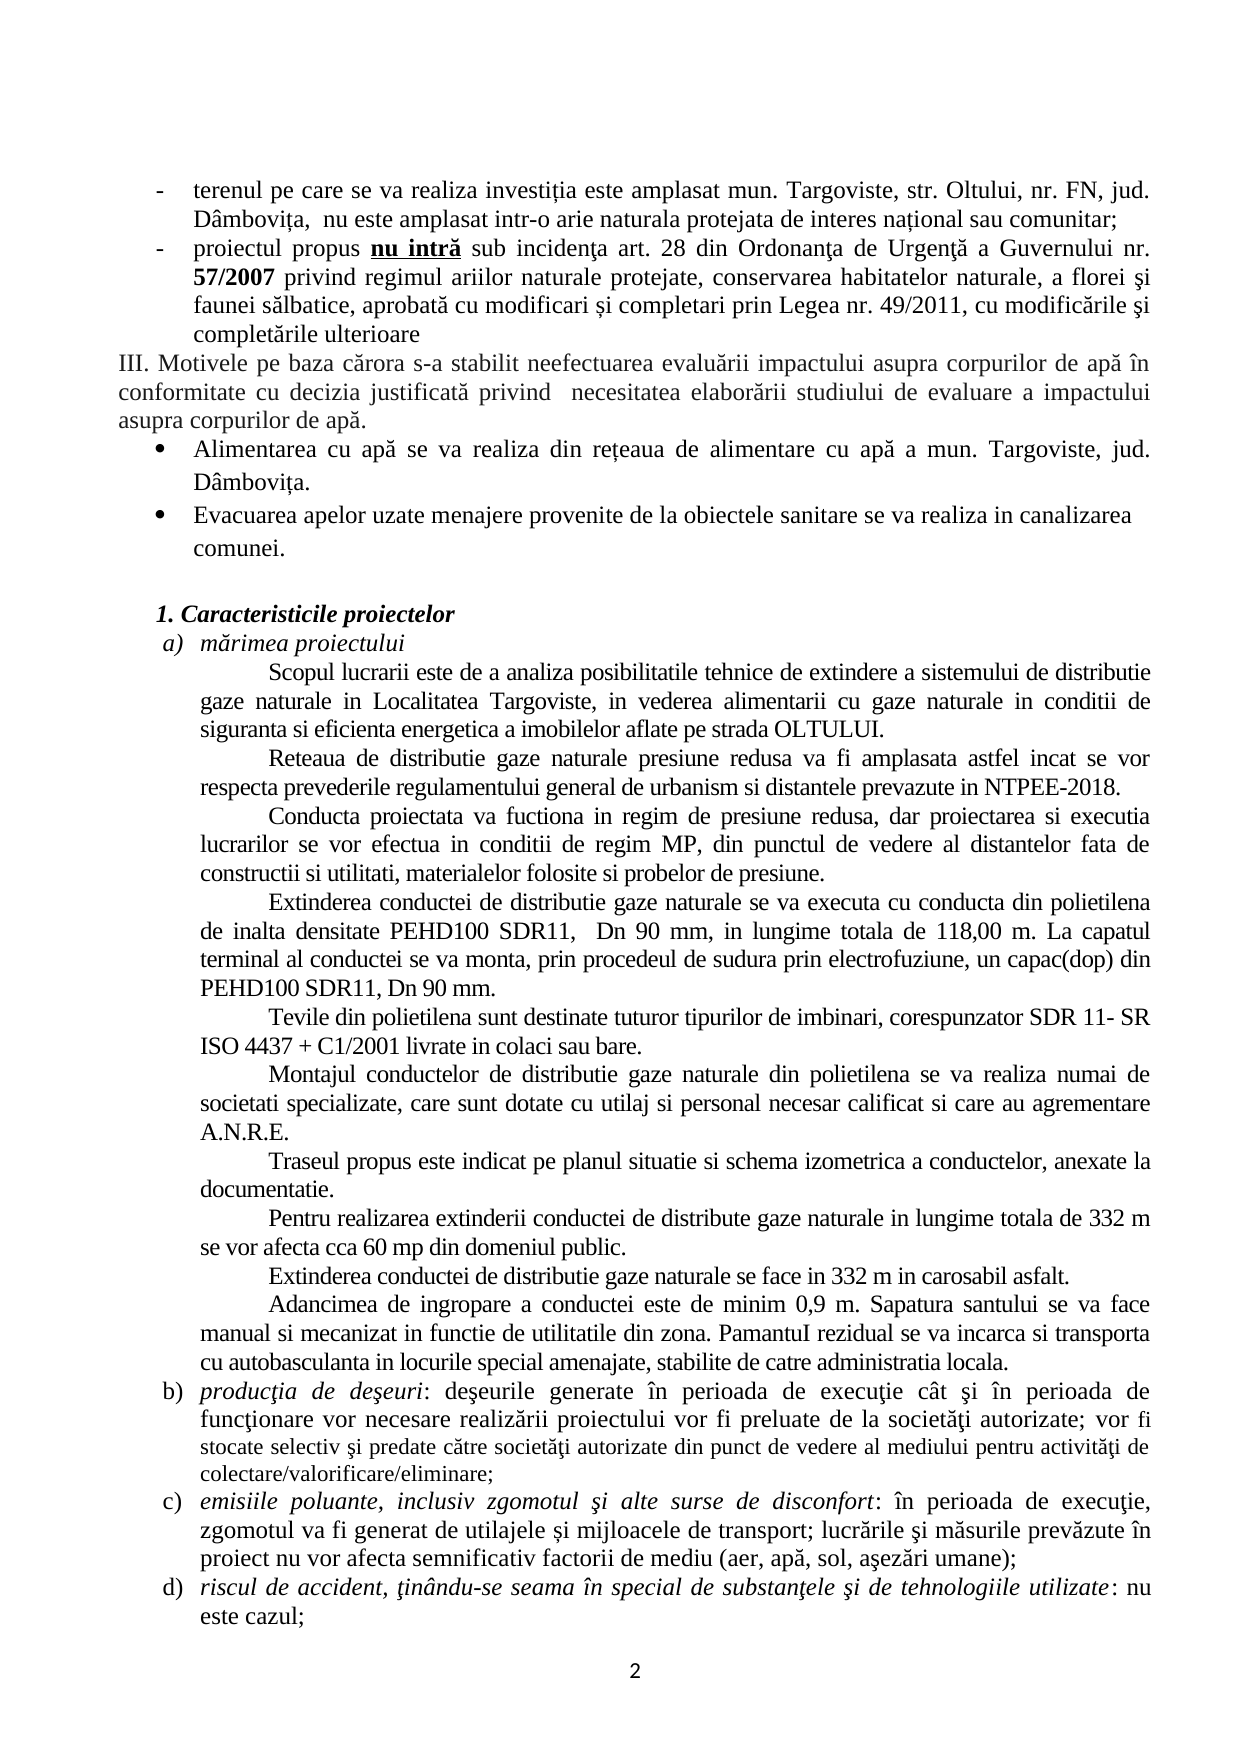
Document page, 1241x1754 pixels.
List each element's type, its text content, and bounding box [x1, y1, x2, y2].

text Reteaua de distributie gaze naturale presiune redusa va fi amplasata astfel incat se vor respecta prevederile regulamentului general de urbanism si distantele prevazute in NTPEE-2018. [200, 743, 1152, 801]
list terenul pe care se va realiza investiția este amplasat mun. Targoviste, str. Oltului, nr. FN, jud. Dâmbovița, nu este amplasat intr-o arie naturala protejata de interes național sau comunitar; [156, 176, 1152, 233]
list proiectul propus nu intră sub incidenţa art. 28 din Ordonanţa de Urgenţă a Guvernului nr. 57/2007 privind regimul ariilor naturale protejate, conservarea habitatelor naturale, a florei şi faunei sălbatice, aprobată cu modificari și completari prin Legea nr. 49/2011, cu modificările şi completările ulterioare [156, 233, 1152, 348]
list riscul de accident, ţinându-se seama în special de substanţele şi de tehnologiile utilizate: nu este cazul; [162, 1572, 1152, 1630]
list Evacuarea apelor uzate menajere provenite de la obiectele sanitare se va realiza in canalizarea comunei. [156, 500, 1152, 562]
text Adancimea de ingropare a conductei este de minim 0,9 m. Sapatura santului se va face manual si mecanizat in functie de utilitatile din zona. PamantuI rezidual se va incarca si transporta cu autobasculanta in locurile special amenajate, stabilite de catre administratia locala. [200, 1289, 1152, 1376]
text Extinderea conductei de distributie gaze naturale se face in 332 m in carosabil asfalt. [200, 1261, 1152, 1289]
list emisiile poluante, inclusiv zgomotul şi alte surse de disconfort: în perioada de execuţie, zgomotul va fi generat de utilajele și mijloacele de transport; lucrările şi măsurile prevăzute în proiect nu vor afecta semnificativ factorii de mediu (aer, apă, sol, aşezări umane); [162, 1486, 1152, 1572]
list mărimea proiectului [162, 628, 1152, 657]
list producţia de deşeuri: deşeurile generate în perioada de execuţie cât şi în perioada de funcţionare vor necesare realizării proiectului vor fi preluate de la societăţi autorizate; vor fi stocate selectiv şi predate către societăţi autorizate din punct de vedere al mediului pentru activităţi de colectare/valorificare/eliminare; [162, 1376, 1152, 1486]
list Alimentarea cu apă se va realiza din rețeaua de alimentare cu apă a mun. Targoviste, jud. Dâmbovița. [156, 434, 1152, 496]
text Conducta proiectata va fuctiona in regim de presiune redusa, dar proiectarea si executia lucrarilor se vor efectua in conditii de regim MP, din punctul de vedere al distantelor fata de constructii si utilitati, materialelor folosite si probelor de presiune. [200, 801, 1152, 887]
text 1. Caracteristicile proiectelor [118, 599, 1152, 628]
text Montajul conductelor de distributie gaze naturale din polietilena se va realiza numai de societati specializate, care sunt dotate cu utilaj si personal necesar calificat si care au agrementare A.N.R.E. [200, 1059, 1152, 1146]
text Extinderea conductei de distributie gaze naturale se va executa cu conducta din polietilena de inalta densitate PEHD100 SDR11, Dn 90 mm, in lungime totala de 118,00 m. La capatul terminal al conductei se va monta, prin procedeul de sudura prin electrofuziune, un capac(dop) din PEHD100 SDR11, Dn 90 mm. [200, 887, 1152, 1002]
text Traseul propus este indicat pe planul situatie si schema izometrica a conductelor, anexate la documentatie. [200, 1146, 1152, 1203]
text Tevile din polietilena sunt destinate tuturor tipurilor de imbinari, corespunzator SDR 11- SR ISO 4437 + C1/2001 livrate in colaci sau bare. [200, 1002, 1152, 1059]
text Pentru realizarea extinderii conductei de distribute gaze naturale in lungime totala de 332 m se vor afecta cca 60 mp din domeniul public. [200, 1203, 1152, 1261]
text Scopul lucrarii este de a analiza posibilitatile tehnice de extindere a sistemului de distributie gaze naturale in Localitatea Targoviste, in vederea alimentarii cu gaze naturale in conditii de siguranta si eficienta energetica a imobilelor aflate pe strada OLTULUI. [200, 657, 1152, 743]
text III. Motivele pe baza cărora s-a stabilit neefectuarea evaluării impactului asupra corpurilor de apă în conformitate cu decizia justificată privind necesitatea elaborării studiului de evaluare a impactului asupra corpurilor de apă. [118, 348, 1152, 434]
